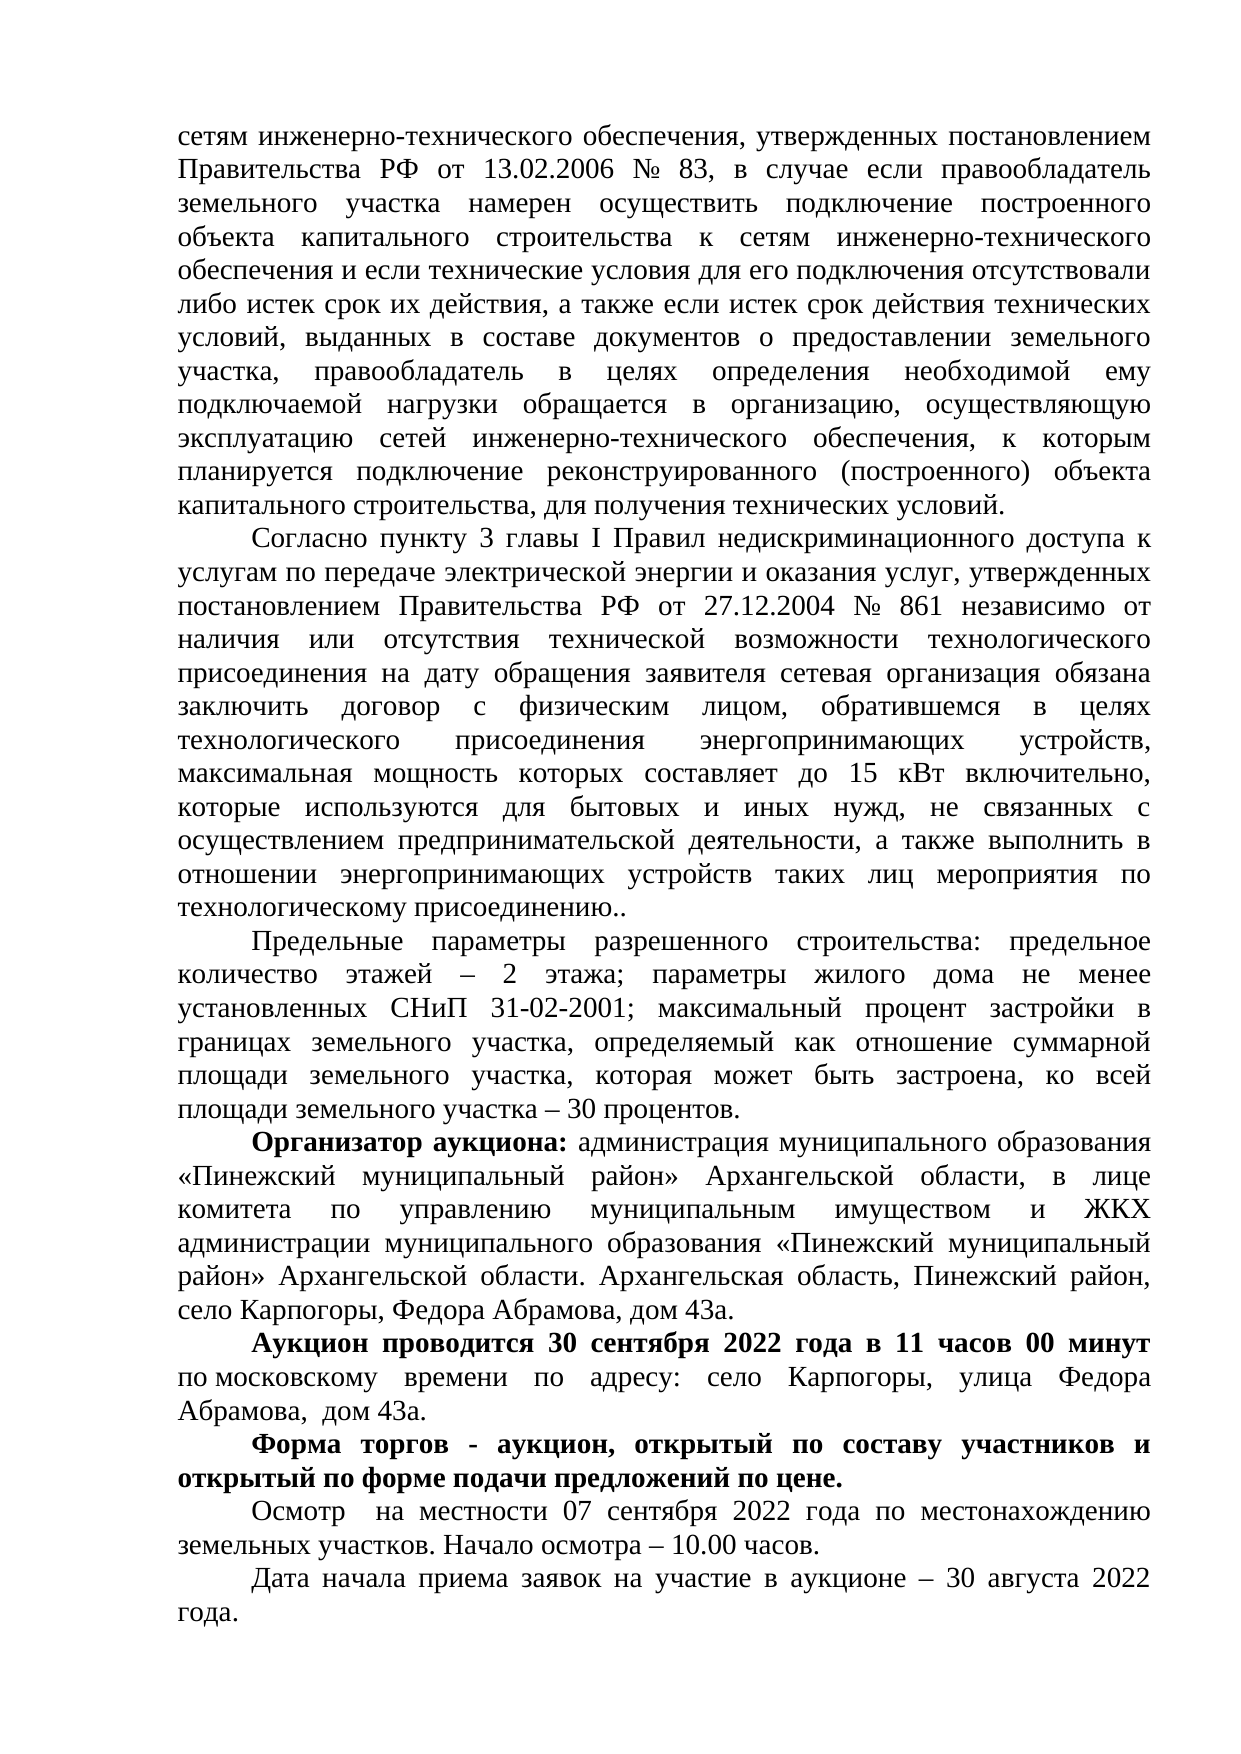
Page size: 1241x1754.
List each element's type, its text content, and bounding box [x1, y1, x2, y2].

text Согласно пункту 3 главы I Правил недискриминационного доступа к услугам по передаче электрической энергии и оказания услуг, утвержденных постановлением Правительства РФ от 27.12.2004 № 861 независимо от наличия или отсутствия технической возможности технологического присоединения на дату обращения заявителя сетевая организация обязана заключить договор с физическим лицом, обратившемся в целях технологического присоединения энергопринимающих устройств, максимальная мощность которых составляет до 15 кВт включительно, которые используются для бытовых и иных нужд, не связанных с осуществлением предпринимательской деятельности, а также выполнить в отношении энергопринимающих устройств таких лиц мероприятия по технологическому присоединению.. [177, 521, 1152, 923]
text Предельные параметры разрешенного строительства: предельное количество этажей – 2 этажа; параметры жилого дома не менее установленных СНиП 31-02-2001; максимальный процент застройки в границах земельного участка, определяемый как отношение суммарной площади земельного участка, которая может быть застроена, ко всей площади земельного участка – 30 процентов. [177, 923, 1152, 1124]
text Форма торгов - аукцион, открытый по составу участников и открытый по форме подачи предложений по цене. [177, 1426, 1152, 1493]
text Осмотр на местности 07 сентября 2022 года по местонахождению земельных участков. Начало осмотра – 10.00 часов. [177, 1493, 1152, 1560]
text Организатор аукциона: администрация муниципального образования «Пинежский муниципальный район» Архангельской области, в лице комитета по управлению муниципальным имуществом и ЖКХ администрации муниципального образования «Пинежский муниципальный район» Архангельской области. Архангельская область, Пинежский район, село Карпогоры, Федора Абрамова, дом 43а. [177, 1124, 1152, 1326]
text Дата начала приема заявок на участие в аукционе – 30 августа 2022 года. [177, 1560, 1152, 1627]
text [177, 118, 1152, 521]
text Аукцион проводится 30 сентября 2022 года в 11 часов 00 минут по московскому времени по адресу: село Карпогоры, улица Федора Абрамова, дом 43а. [177, 1326, 1152, 1426]
